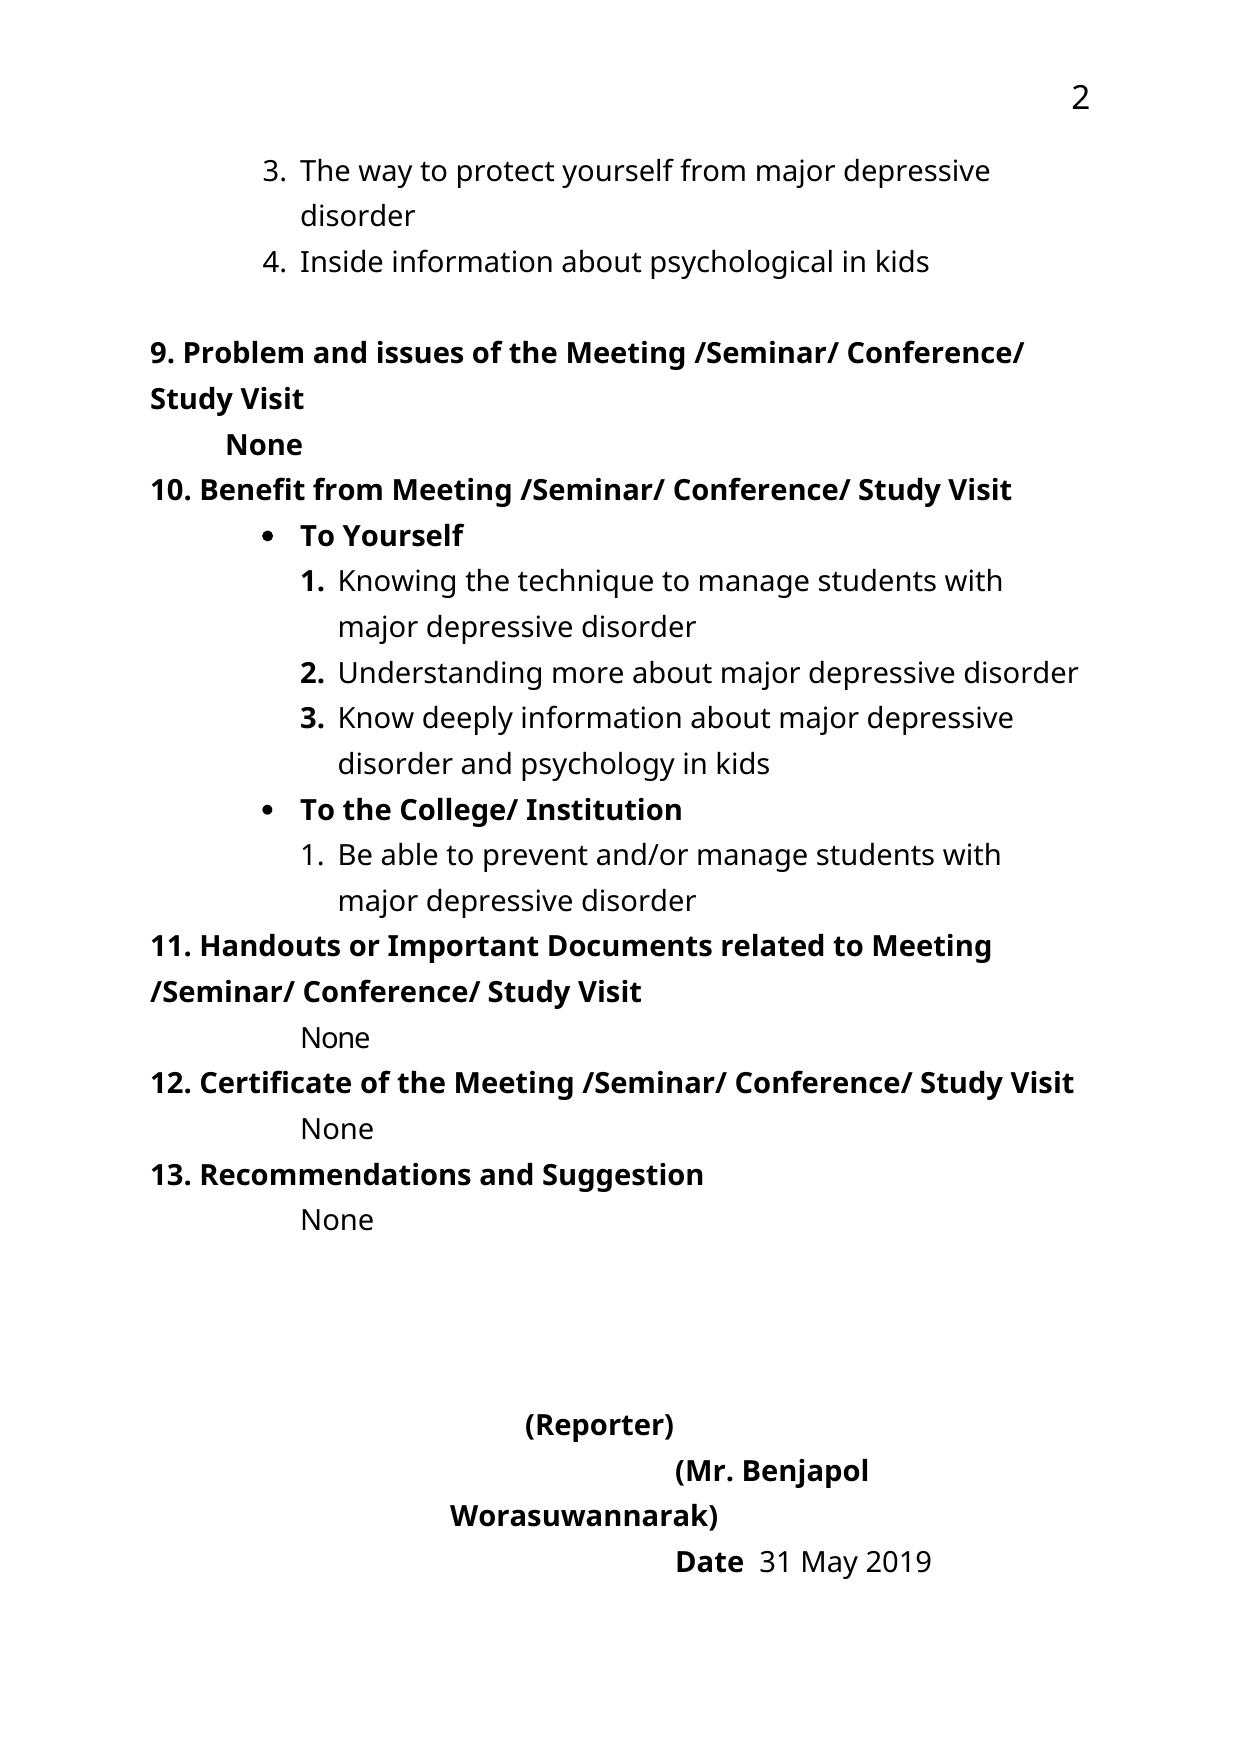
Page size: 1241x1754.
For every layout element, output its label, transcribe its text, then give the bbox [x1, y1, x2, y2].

text 12. Certificate of the Meeting /Seminar/ Conference/ Study Visit [150, 1062, 1090, 1102]
list To Yourself [262, 515, 1090, 555]
text 13. Recommendations and Suggestion [150, 1154, 1090, 1193]
text Date 31 May 2019 [150, 1541, 1090, 1581]
text None [150, 1108, 1090, 1148]
text 9. Problem and issues of the Meeting /Seminar/ Conference/ Study Visit [150, 332, 1090, 418]
list The way to protect yourself from major depressive disorder [262, 150, 1090, 235]
list Know deeply information about major depressive disorder and psychology in kids [300, 697, 1090, 783]
text None [150, 1017, 1090, 1057]
list Understanding more about major depressive disorder [300, 652, 1090, 692]
list Be able to prevent and/or manage students with major depressive disorder [300, 834, 1090, 920]
list Knowing the technique to manage students with major depressive disorder [300, 561, 1090, 646]
text (Reporter) (Mr. Benjapol Worasuwannarak) [450, 1404, 1090, 1535]
text 10. Benefit from Meeting /Seminar/ Conference/ Study Visit [150, 469, 1090, 509]
text None [150, 1199, 1090, 1239]
text None [150, 424, 1090, 463]
list Inside information about psychological in kids [262, 241, 1090, 281]
text 11. Handouts or Important Documents related to Meeting /Seminar/ Conference/ Study Visit [150, 926, 1090, 1011]
list To the College/ Institution [262, 789, 1090, 828]
